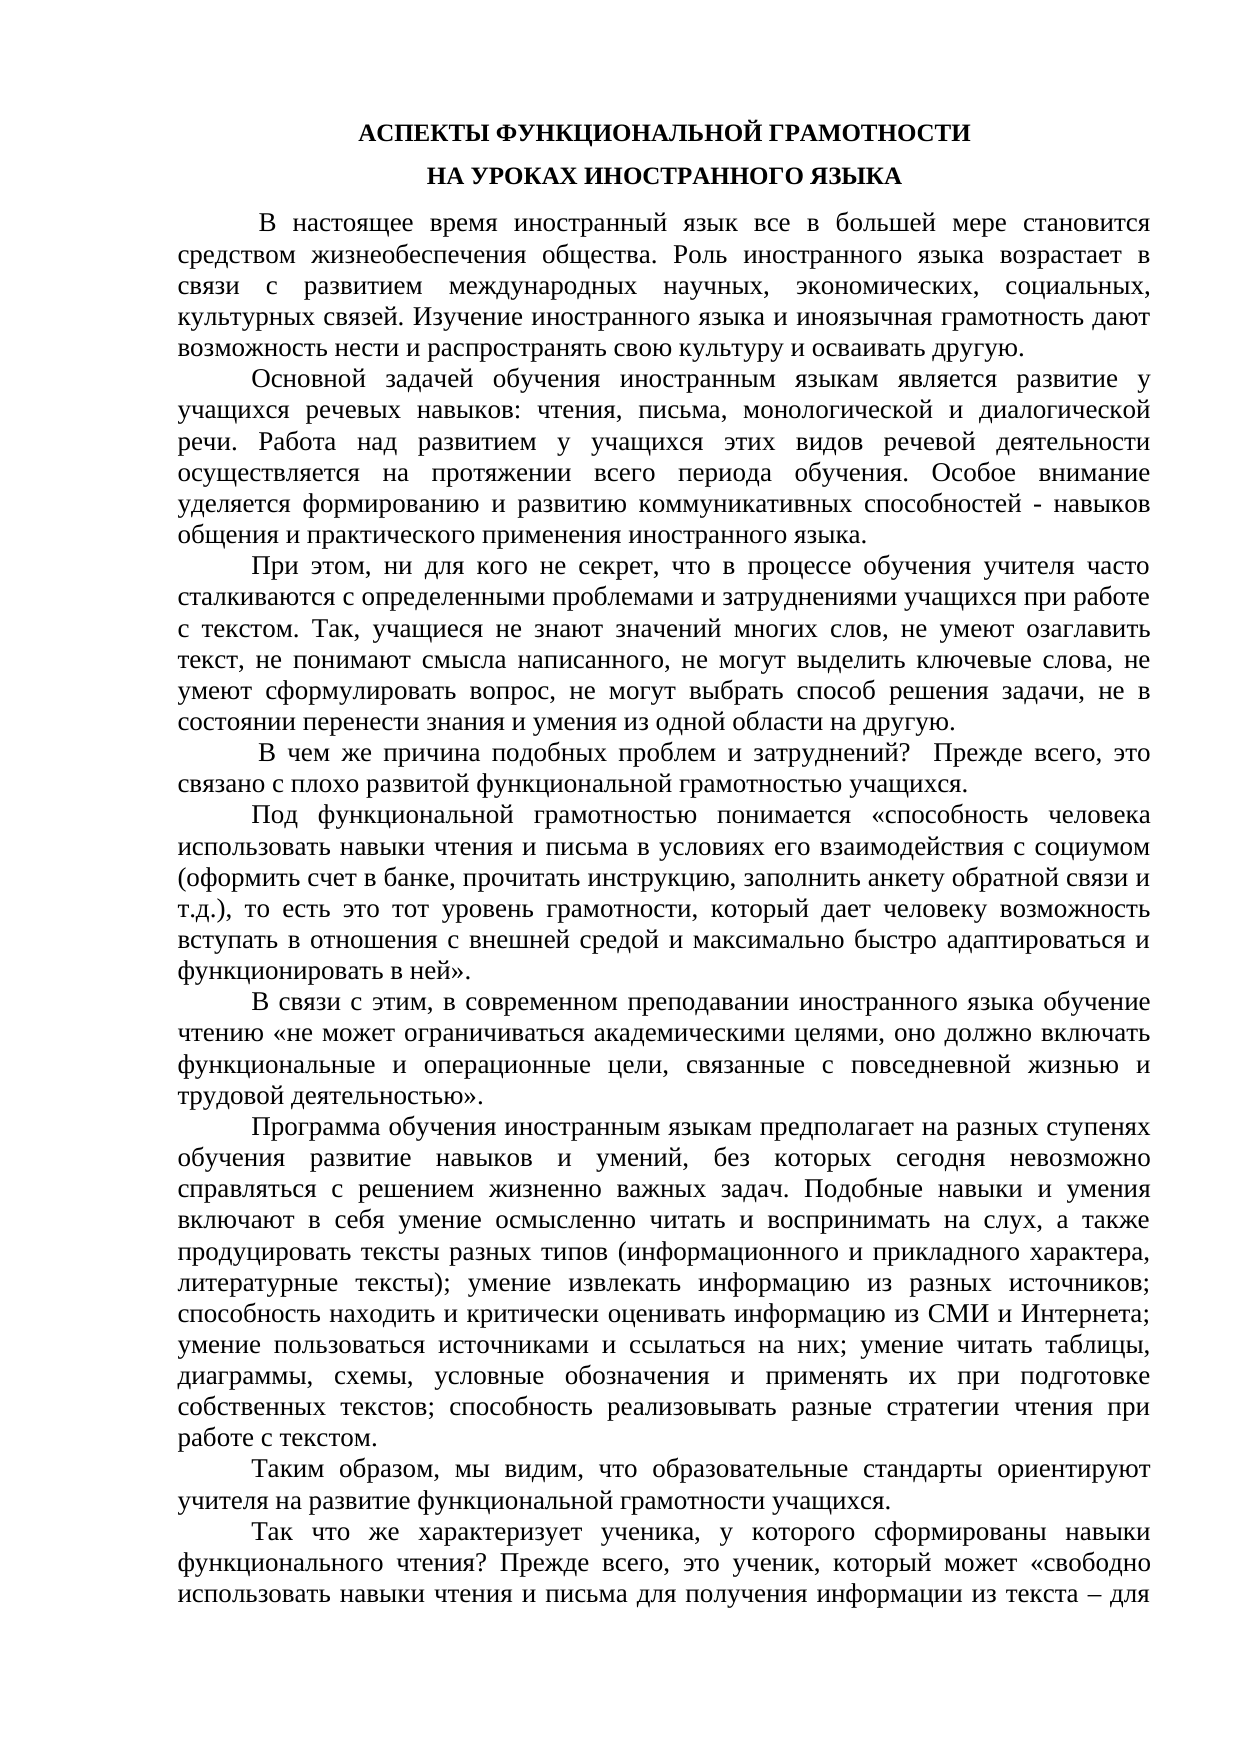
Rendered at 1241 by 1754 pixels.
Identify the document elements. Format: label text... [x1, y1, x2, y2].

text АСПЕКТЫ функциональной грамотности [177, 118, 1152, 147]
text на уроках иностранного языка [177, 161, 1152, 190]
text В настоящее время иностранный язык все в большей мере становится средством жизнеобеспечения общества. Роль иностранного языка возрастает в связи с развитием международных научных, экономических, социальных, культурных связей. Изучение иностранного языка и иноязычная грамотность дают возможность нести и распространять свою культуру и осваивать другую. [177, 204, 1152, 362]
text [177, 1515, 1152, 1608]
text При этом, ни для кого не секрет, что в процессе обучения учителя часто сталкиваются с определенными проблемами и затруднениями учащихся при работе с текстом. Так, учащиеся не знают значений многих слов, не умеют озаглавить текст, не понимают смысла написанного, не могут выделить ключевые слова, не умеют сформулировать вопрос, не могут выбрать способ решения задачи, не в состоянии перенести знания и умения из одной области на другую. [177, 549, 1152, 736]
text В связи с этим, в современном преподавании иностранного языка обучение чтению «не может ограничиваться академическими целями, оно должно включать функциональные и операционные цели, связанные с повседневной жизнью и трудовой деятельностью». [177, 985, 1152, 1110]
text Основной задачей обучения иностранным языкам является развитие у учащихся речевых навыков: чтения, письма, монологической и диалогической речи. Работа над развитием у учащихся этих видов речевой деятельности осуществляется на протяжении всего периода обучения. Особое внимание уделяется формированию и развитию коммуникативных способностей - навыков общения и практического применения иностранного языка. [177, 362, 1152, 549]
text Таким образом, мы видим, что образовательные стандарты ориентируют учителя на развитие функциональной грамотности учащихся. [177, 1453, 1152, 1515]
text В чем же причина подобных проблем и затруднений? Прежде всего, это связано с плохо развитой функциональной грамотностью учащихся. [177, 736, 1152, 798]
text Программа обучения иностранным языкам предполагает на разных ступенях обучения развитие навыков и умений, без которых сегодня невозможно справляться с решением жизненно важных задач. Подобные навыки и умения включают в себя умение осмысленно читать и воспринимать на слух, а также продуцировать тексты разных типов (информационного и прикладного характера, литературные тексты); умение извлекать информацию из разных источников; способность находить и критически оценивать информацию из СМИ и Интернета; умение пользоваться источниками и ссылаться на них; умение читать таблицы, диаграммы, схемы, условные обозначения и применять их при подготовке собственных текстов; способность реализовывать разные стратегии чтения при работе с текстом. [177, 1110, 1152, 1453]
text Под функциональной грамотностью понимается «способность человека использовать навыки чтения и письма в условиях его взаимодействия с социумом (оформить счет в банке, прочитать инструкцию, заполнить анкету обратной связи и т.д.), то есть это тот уровень грамотности, который дает человеку возможность вступать в отношения с внешней средой и максимально быстро адаптироваться и функционировать в ней». [177, 798, 1152, 985]
